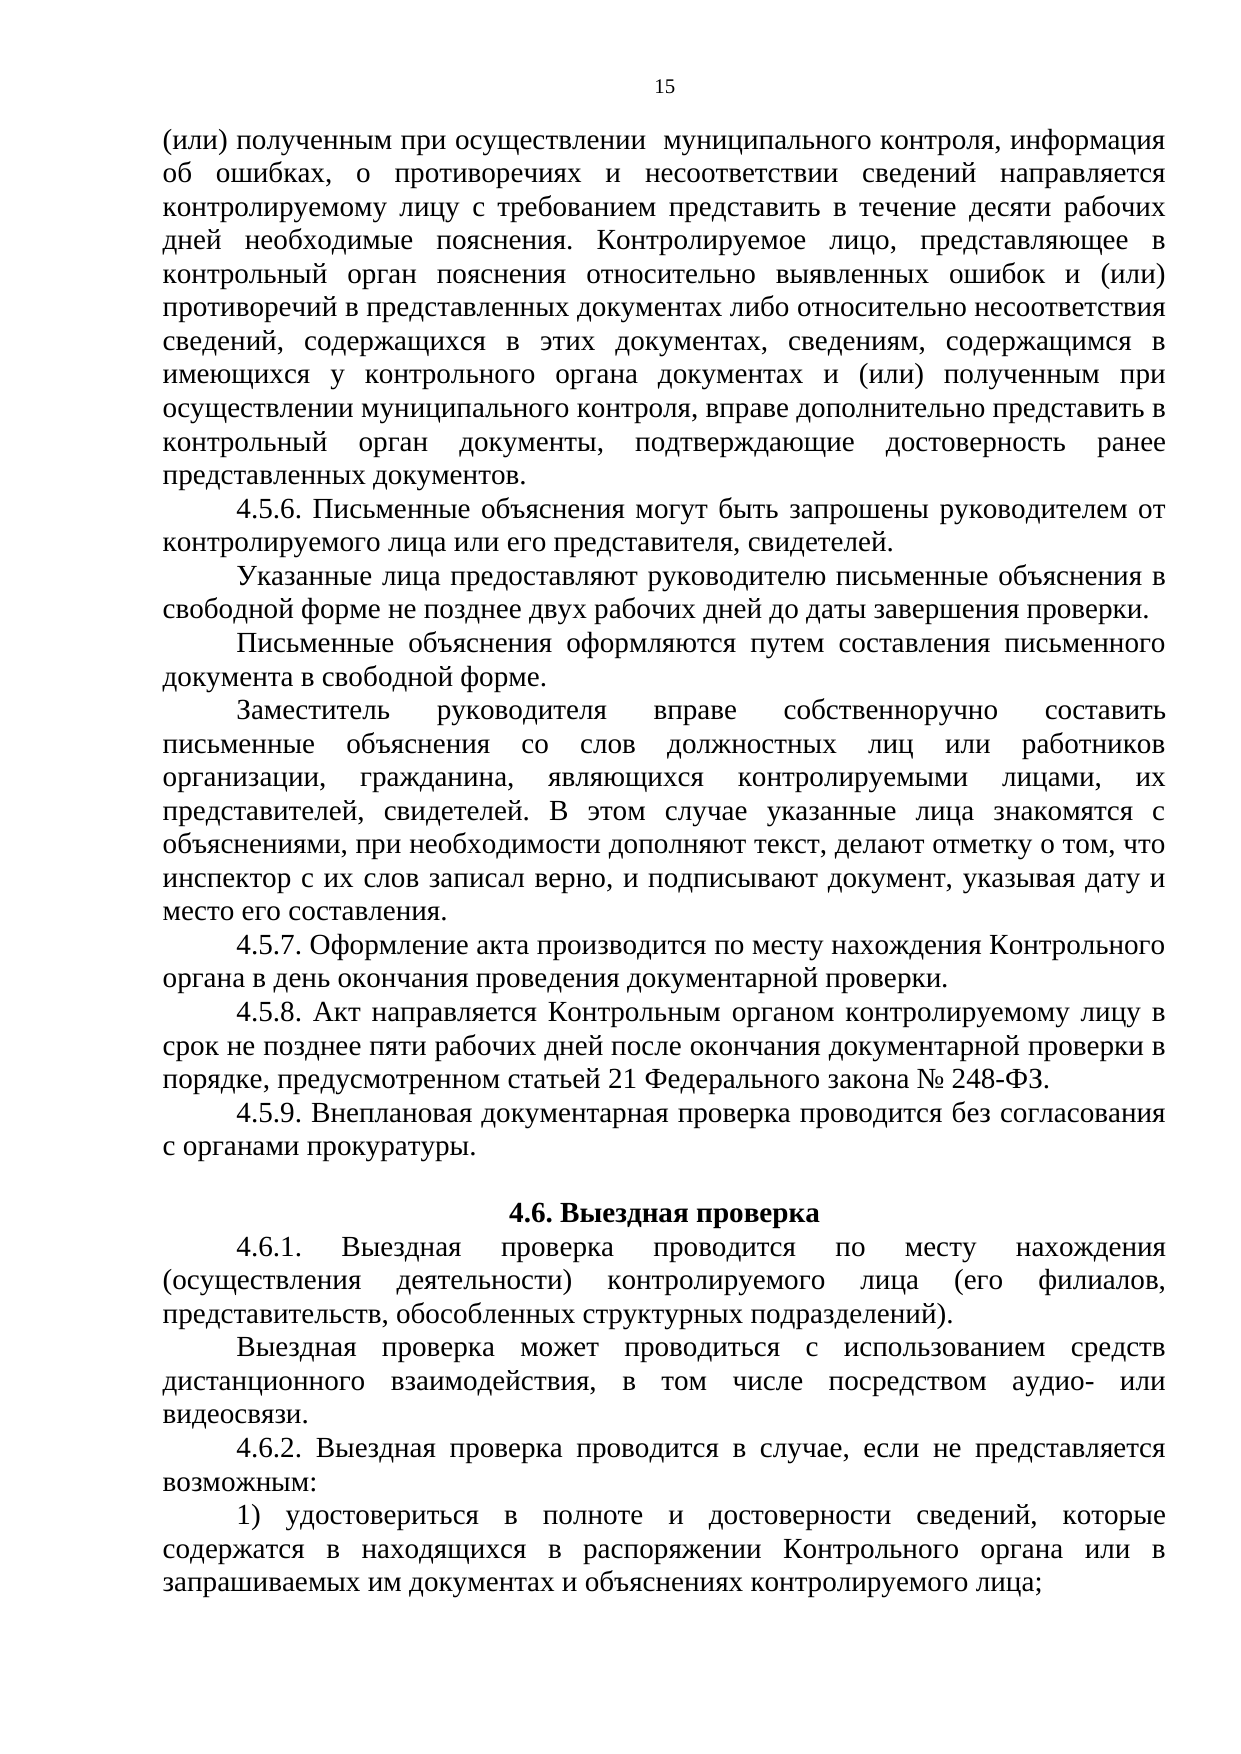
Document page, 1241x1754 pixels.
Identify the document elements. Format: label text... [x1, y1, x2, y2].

text Заместитель руководителя вправе собственноручно составить письменные объяснения со слов должностных лиц или работников организации, гражданина, являющихся контролируемыми лицами, их представителей, свидетелей. В этом случае указанные лица знакомятся с объяснениями, при необходимости дополняют текст, делают отметку о том, что инспектор с их слов записал верно, и подписывают документ, указывая дату и место его составления. [162, 692, 1167, 927]
list 4.6. Выездная проверка [162, 1195, 1167, 1229]
text Выездная проверка может проводиться с использованием средств дистанционного взаимодействия, в том числе посредством аудио- или видеосвязи. [162, 1329, 1167, 1430]
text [162, 122, 1167, 491]
text 4.5.7. Оформление акта производится по месту нахождения Контрольного органа в день окончания проведения документарной проверки. [162, 927, 1167, 994]
text 1) удостовериться в полноте и достоверности сведений, которые содержатся в находящихся в распоряжении Контрольного органа или в запрашиваемых им документах и объяснениях контролируемого лица; [162, 1497, 1167, 1598]
text Письменные объяснения оформляются путем составления письменного документа в свободной форме. [162, 625, 1167, 692]
list 4.6.2. Выездная проверка проводится в случае, если не представляется возможным: [162, 1430, 1167, 1497]
text 4.5.6. Письменные объяснения могут быть запрошены руководителем от контролируемого лица или его представителя, свидетелей. [162, 491, 1167, 558]
list 4.6.1. Выездная проверка проводится по месту нахождения (осуществления деятельности) контролируемого лица (его филиалов, представительств, обособленных структурных подразделений). [162, 1229, 1167, 1329]
text Указанные лица предоставляют руководителю письменные объяснения в свободной форме не позднее двух рабочих дней до даты завершения проверки. [162, 558, 1167, 625]
list 4.5.9. Внеплановая документарная проверка проводится без согласования с органами прокуратуры. [162, 1095, 1167, 1162]
text 4.5.8. Акт направляется Контрольным органом контролируемому лицу в срок не позднее пяти рабочих дней после окончания документарной проверки в порядке, предусмотренном статьей 21 Федерального закона № 248-ФЗ. [162, 994, 1167, 1095]
